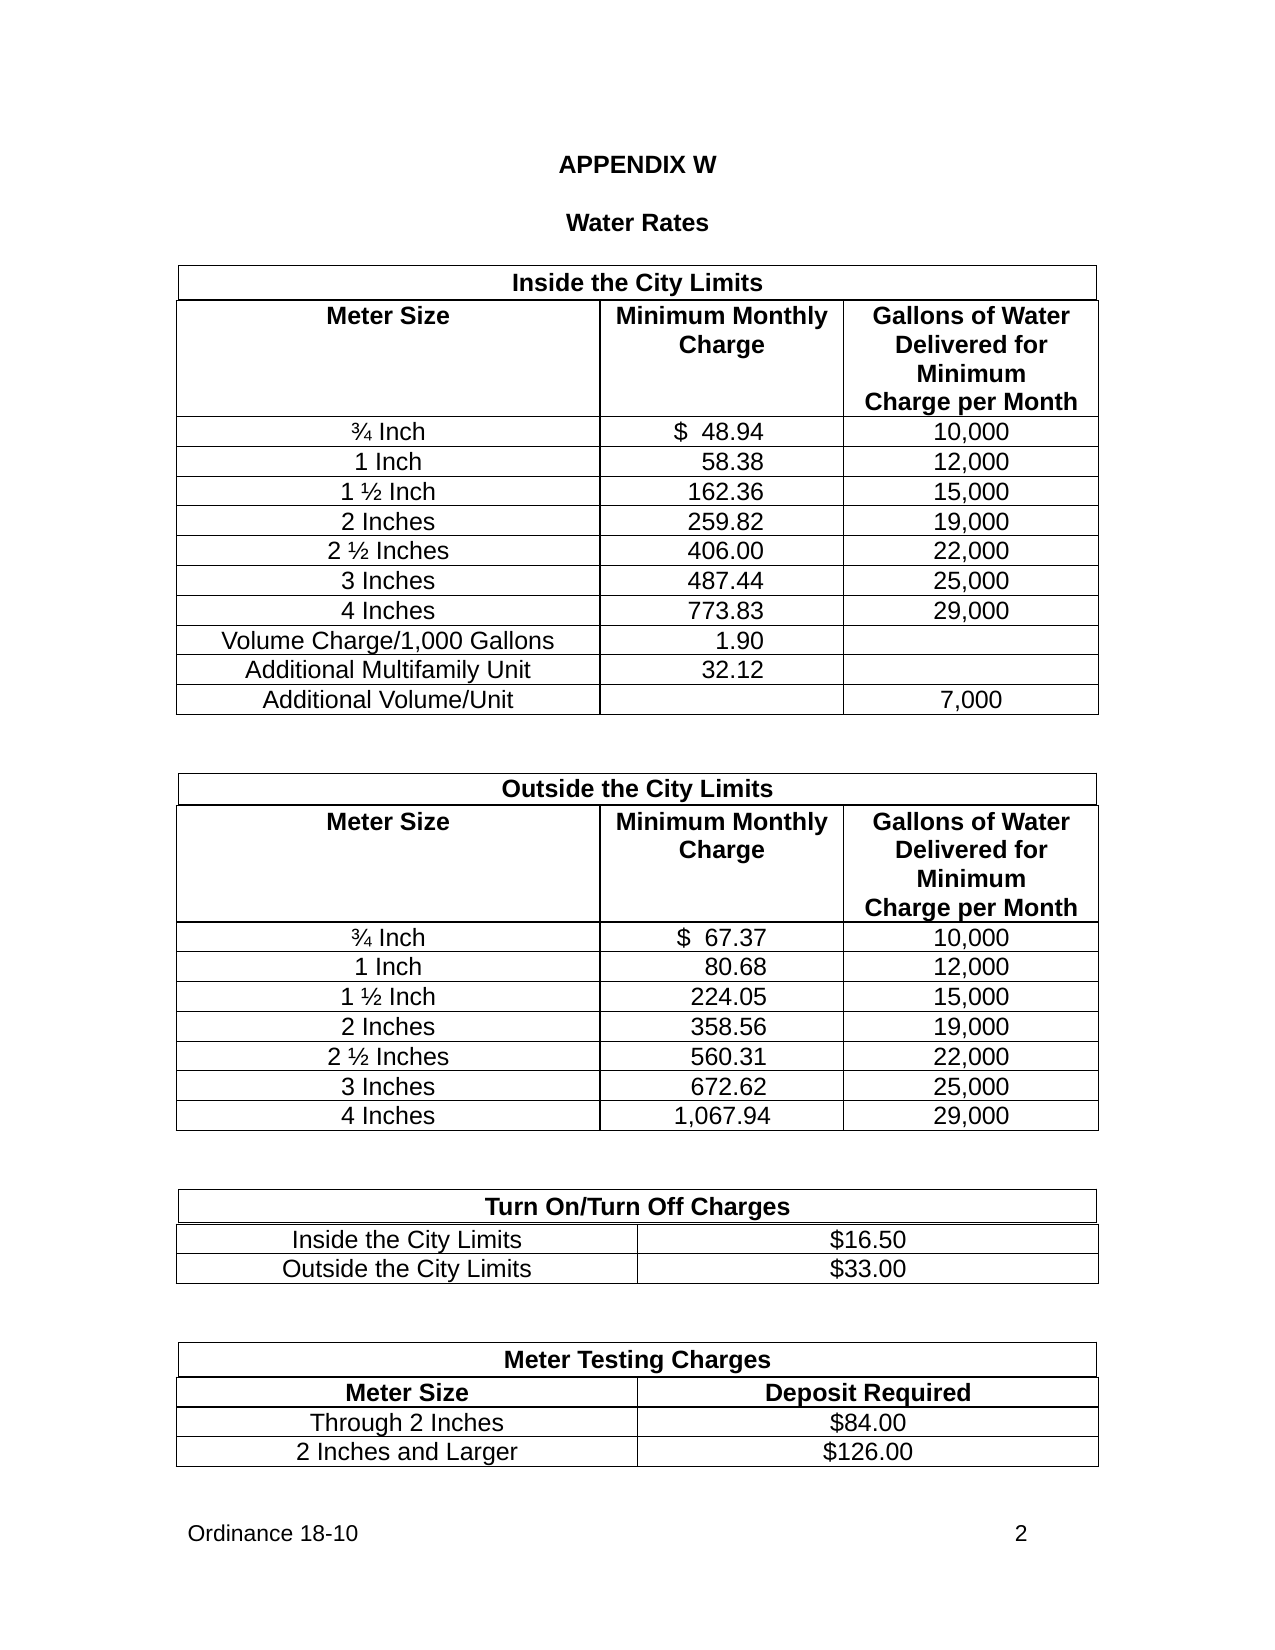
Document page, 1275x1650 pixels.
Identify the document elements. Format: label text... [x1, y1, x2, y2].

table_cell 19,000 [844, 1012, 1098, 1041]
table_header Minimum Monthly Charge [601, 806, 843, 921]
table_cell 2 Inches and Larger [177, 1437, 637, 1466]
table_cell Volume Charge/1,000 Gallons [177, 626, 599, 654]
table_cell 1,067.94 [601, 1101, 843, 1130]
table_cell Outside the City Limits [177, 1254, 637, 1283]
table_cell 19,000 [844, 506, 1098, 535]
table_cell [844, 655, 1098, 684]
table_header $16.50 [638, 1225, 1098, 1253]
table_cell 358.56 [601, 1012, 843, 1041]
table_cell [601, 685, 843, 714]
table_cell 25,000 [844, 566, 1098, 595]
table_cell 12,000 [844, 447, 1098, 476]
table_cell 2 Inches [177, 1012, 599, 1041]
table_cell 10,000 [844, 923, 1098, 951]
table_cell 1.90 [601, 626, 843, 654]
table_cell 32.12 [601, 655, 843, 684]
text Turn On/Turn Off Charges [179, 1190, 1096, 1222]
table_header Deposit Required [638, 1378, 1098, 1406]
table_cell 4 Inches [177, 596, 599, 624]
table_cell [844, 626, 1098, 654]
table_cell 560.31 [601, 1042, 843, 1070]
table_header Gallons of Water Delivered for Minimum Charge per Month [844, 301, 1098, 416]
table_cell 7,000 [844, 685, 1098, 714]
table_cell 29,000 [844, 1101, 1098, 1130]
text Meter Testing Charges [179, 1343, 1096, 1376]
table_cell 15,000 [844, 477, 1098, 505]
table_cell 58.38 [601, 447, 843, 476]
text Outside the City Limits [179, 774, 1096, 804]
table_cell 1 Inch [177, 952, 599, 981]
table_cell 1 Inch [177, 447, 599, 476]
table_cell $84.00 [638, 1408, 1098, 1436]
table_cell 4 Inches [177, 1101, 599, 1130]
table_header Meter Size [177, 806, 599, 921]
table_cell Additional Volume/Unit [177, 685, 599, 714]
table_cell 2 ½ Inches [177, 1042, 599, 1070]
table_header Inside the City Limits [177, 1225, 637, 1253]
table_cell 80.68 [601, 952, 843, 981]
text Inside the City Limits [179, 266, 1096, 299]
table_cell $126.00 [638, 1437, 1098, 1466]
table_cell 162.36 [601, 477, 843, 505]
table_cell 15,000 [844, 982, 1098, 1011]
table_cell 487.44 [601, 566, 843, 595]
table_cell $ 67.37 [601, 923, 843, 951]
table_cell $ 48.94 [601, 417, 843, 446]
table_cell 773.83 [601, 596, 843, 624]
table_cell 3 Inches [177, 566, 599, 595]
text Water Rates [187, 207, 1087, 236]
table_cell Additional Multifamily Unit [177, 655, 599, 684]
text APPENDIX W [187, 150, 1087, 179]
table_cell 3 Inches [177, 1071, 599, 1100]
table_cell 2 Inches [177, 506, 599, 535]
table_cell 22,000 [844, 1042, 1098, 1070]
table_cell ¾ Inch [177, 417, 599, 446]
table_header Meter Size [177, 301, 599, 416]
table_cell 259.82 [601, 506, 843, 535]
table_cell $33.00 [638, 1254, 1098, 1283]
table_cell 22,000 [844, 536, 1098, 565]
table_cell 1 ½ Inch [177, 982, 599, 1011]
table_cell 224.05 [601, 982, 843, 1011]
table_cell 406.00 [601, 536, 843, 565]
table_cell 12,000 [844, 952, 1098, 981]
table_cell 29,000 [844, 596, 1098, 624]
table_cell ¾ Inch [177, 923, 599, 951]
table_cell 672.62 [601, 1071, 843, 1100]
table_cell 2 ½ Inches [177, 536, 599, 565]
table_header Gallons of Water Delivered for Minimum Charge per Month [844, 806, 1098, 921]
table_cell 1 ½ Inch [177, 477, 599, 505]
table_cell 10,000 [844, 417, 1098, 446]
table_cell 25,000 [844, 1071, 1098, 1100]
table_cell Through 2 Inches [177, 1408, 637, 1436]
table_header Meter Size [177, 1378, 637, 1406]
table_header Minimum Monthly Charge [601, 301, 843, 416]
